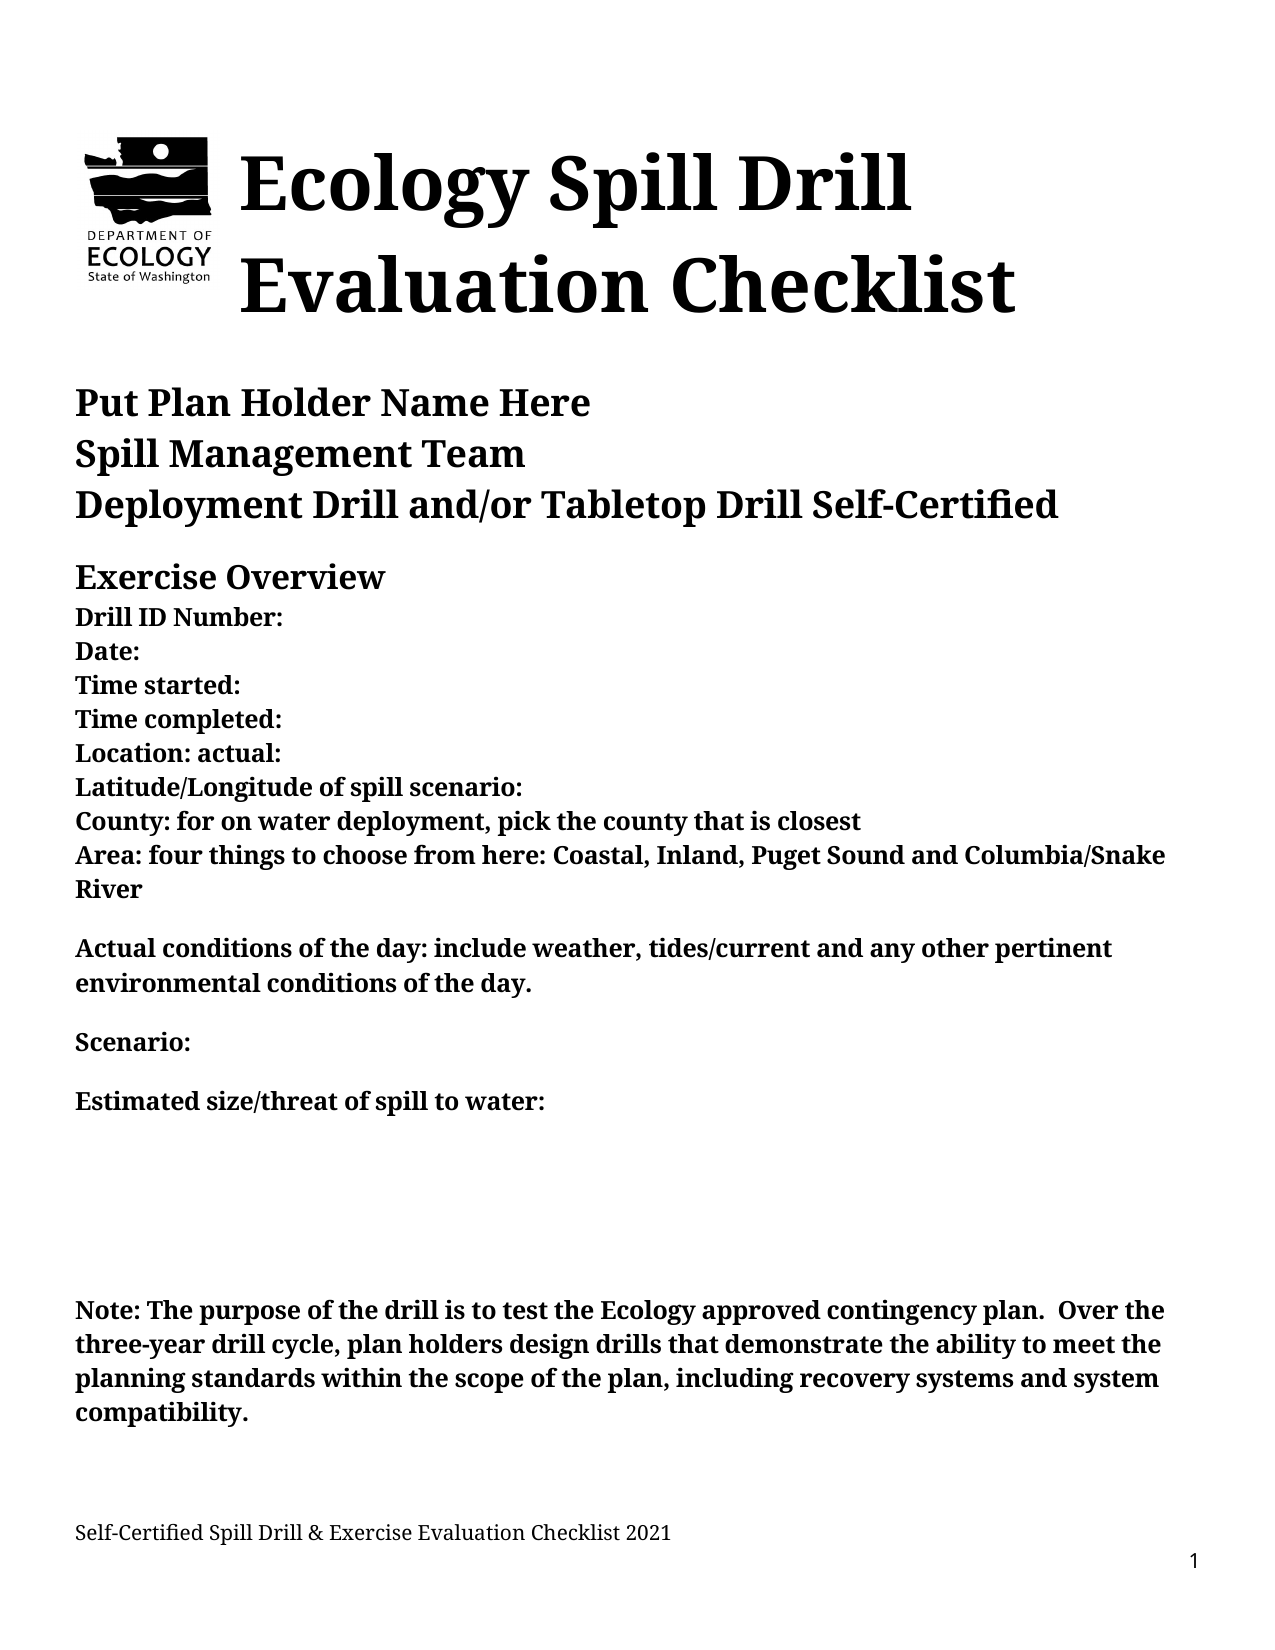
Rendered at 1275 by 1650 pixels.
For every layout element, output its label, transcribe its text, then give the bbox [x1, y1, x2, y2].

text Time started: [75, 668, 1200, 702]
text Spill Management Team [75, 427, 1200, 478]
picture [77, 130, 221, 290]
text Actual conditions of the day: include weather, tides/current and any other pertinent environmental conditions of the day. [75, 931, 1200, 999]
text Location: actual: [75, 736, 1200, 770]
text Date: [75, 634, 1200, 668]
text Area: four things to choose from here: Coastal, Inland, Puget Sound and Columbia/Snake River [75, 838, 1200, 906]
text Note: The purpose of the drill is to test the Ecology approved contingency plan. Over the three-year drill cycle, plan holders design drills that demonstrate the ability to meet the planning standards within the scope of the plan, including recovery systems and system compatibility. [75, 1292, 1200, 1429]
text Put Plan Holder Name Here [75, 376, 1200, 427]
text County: for on water deployment, pick the county that is closest [75, 804, 1200, 838]
text Latitude/Longitude of spill scenario: [75, 770, 1200, 804]
text Scenario: [75, 1024, 1200, 1058]
text Deployment Drill and/or Tabletop Drill Self-Certified [75, 478, 1200, 529]
text Time completed: [75, 702, 1200, 736]
text Drill ID Number: [75, 599, 1200, 634]
text Exercise Overview [75, 554, 1200, 599]
subtitle Ecology Spill Drill Evaluation Checklist [75, 130, 1200, 334]
text Estimated size/threat of spill to water: [75, 1083, 1200, 1117]
